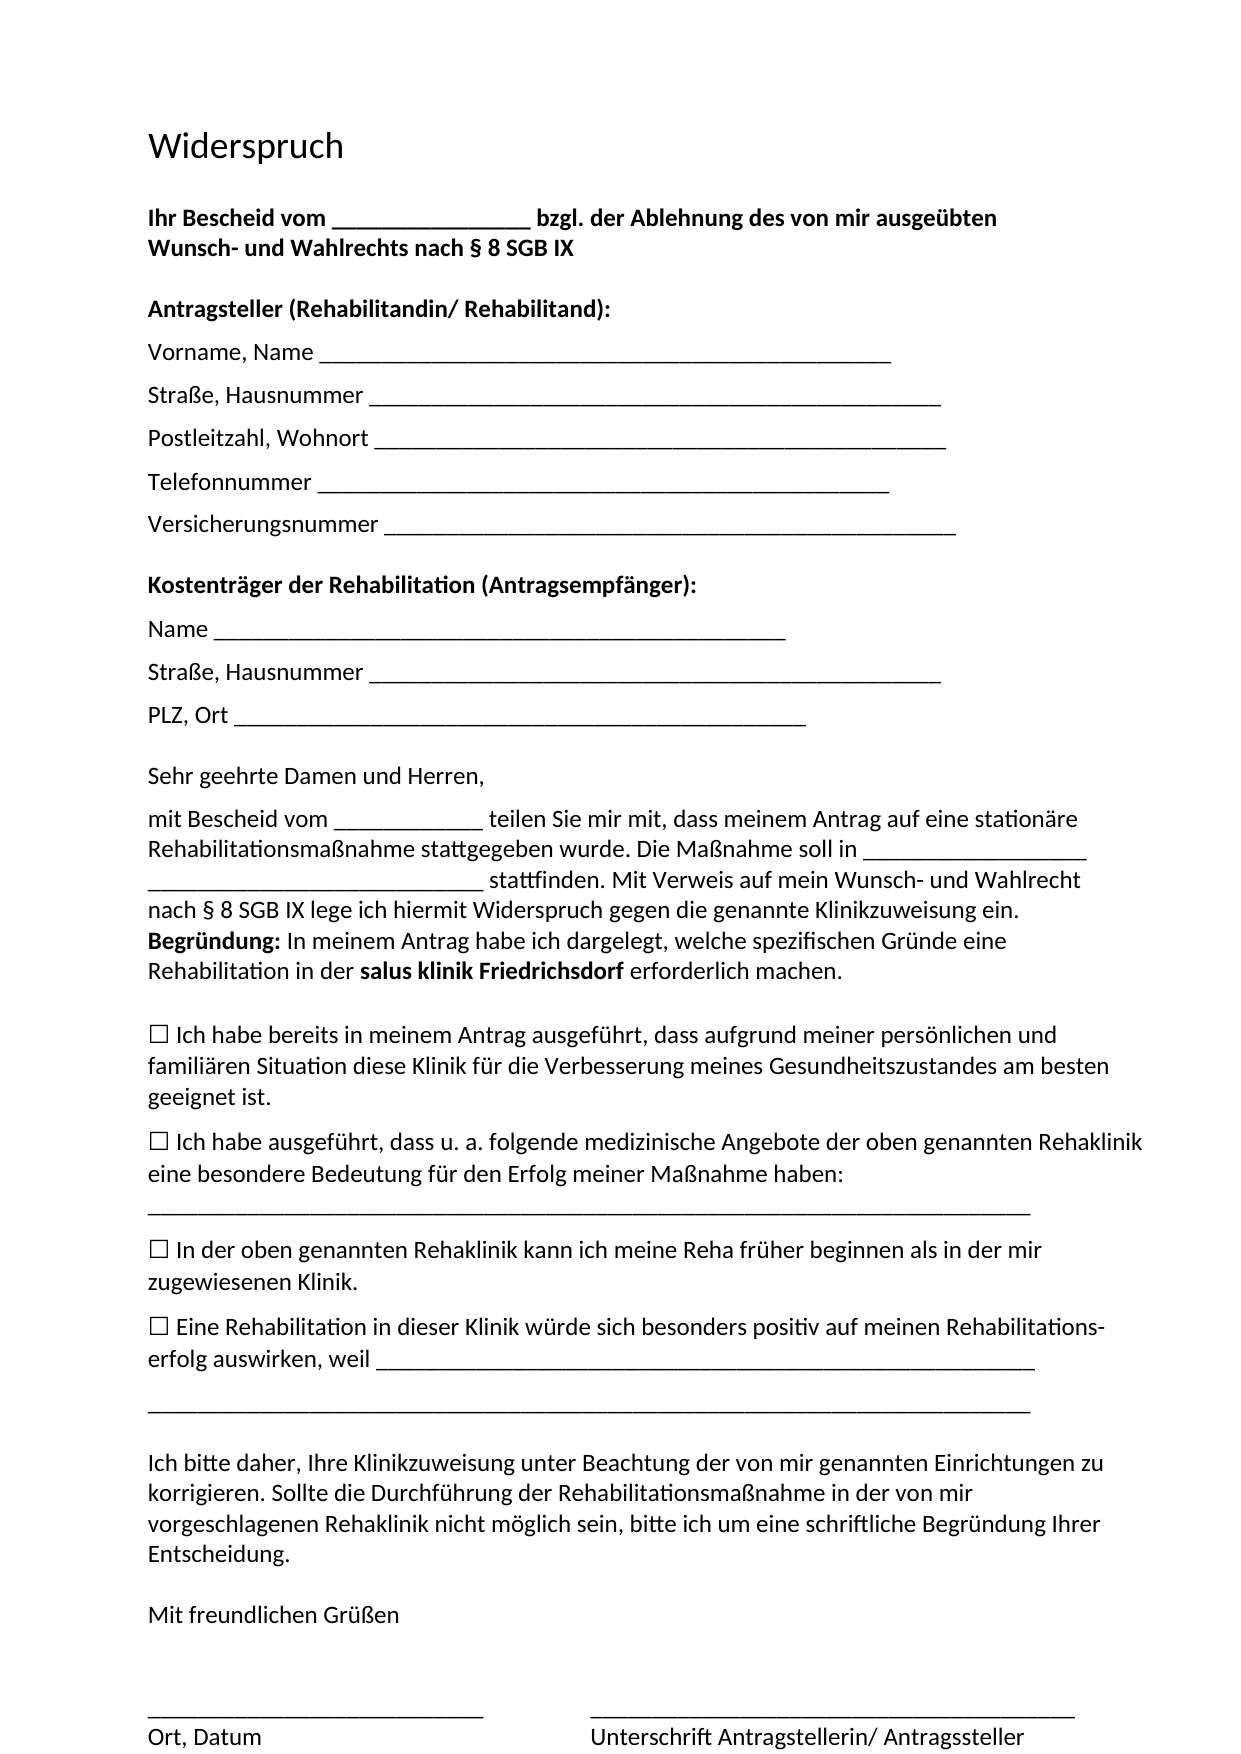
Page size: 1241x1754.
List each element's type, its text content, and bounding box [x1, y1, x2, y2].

text Rehabilitationsmaßnahme stattgegeben wurde. Die Maßnahme soll in __________________ [148, 833, 1144, 864]
text Ort, Datum Unterschrift Antragstellerin/ Antragssteller [148, 1722, 1144, 1752]
text ☐ Ich habe ausgeführt, dass u. a. folgende medizinische Angebote der oben genannten Rehaklinik eine besondere Bedeutung für den Erfolg meiner Maßnahme haben: [148, 1124, 1144, 1189]
text PLZ, Ort ______________________________________________ [148, 699, 1144, 729]
text Name ______________________________________________ [148, 613, 1144, 643]
text Straße, Hausnummer ______________________________________________ [148, 656, 1144, 686]
text ☐ In der oben genannten Rehaklinik kann ich meine Reha früher beginnen als in der mir zugewiesenen Klinik. [148, 1232, 1144, 1296]
text Versicherungsnummer ______________________________________________ [148, 509, 1144, 539]
text Ich bitte daher, Ihre Klinikzuweisung unter Beachtung der von mir genannten Einrichtungen zu korrigieren. Sollte die Durchführung der Rehabilitationsmaßnahme in der von mir vorgeschlagenen Rehaklinik nicht möglich sein, bitte ich um eine schriftliche Begründung Ihrer Entscheidung. [148, 1447, 1144, 1569]
text Antragsteller (Rehabilitandin/ Rehabilitand): [148, 293, 1144, 324]
text Rehabilitation in der salus klinik Friedrichsdorf erforderlich machen. [148, 955, 1144, 986]
text Wunsch- und Wahlrechts nach § 8 SGB IX [148, 232, 1144, 263]
text Mit freundlichen Grüßen [148, 1599, 1144, 1630]
text Straße, Hausnummer ______________________________________________ [148, 379, 1144, 410]
text Ihr Bescheid vom ________________ bzgl. der Ablehnung des von mir ausgeübten [148, 202, 1144, 232]
text Postleitzahl, Wohnort ______________________________________________ [148, 423, 1144, 453]
text Telefonnummer ______________________________________________ [148, 466, 1144, 496]
text Kostenträger der Rehabilitation (Antragsempfänger): [148, 570, 1144, 600]
text mit Bescheid vom ____________ teilen Sie mir mit, dass meinem Antrag auf eine stationäre [148, 803, 1144, 833]
text ___________________________ stattfinden. Mit Verweis auf mein Wunsch- und Wahlrecht [148, 864, 1144, 894]
text erfolg auswirken, weil _____________________________________________________ [148, 1343, 1144, 1373]
text ☐ Eine Rehabilitation in dieser Klinik würde sich besonders positiv auf meinen Rehabilitations- [148, 1309, 1144, 1343]
text Begründung: In meinem Antrag habe ich dargelegt, welche spezifischen Gründe eine [148, 925, 1144, 955]
text Sehr geehrte Damen und Herren, [148, 760, 1144, 790]
text ___________________________ _______________________________________ [148, 1691, 1144, 1722]
text _______________________________________________________________________ [148, 1189, 1144, 1219]
text Vorname, Name ______________________________________________ [148, 337, 1144, 367]
text nach § 8 SGB IX lege ich hiermit Widerspruch gegen die genannte Klinikzuweisung ein. [148, 894, 1144, 925]
text ☐ Ich habe bereits in meinem Antrag ausgeführt, dass aufgrund meiner persönlichen und familiären Situation diese Klinik für die Verbesserung meines Gesundheitszustandes am besten geeignet ist. [148, 1016, 1144, 1112]
text _______________________________________________________________________ [148, 1386, 1144, 1416]
